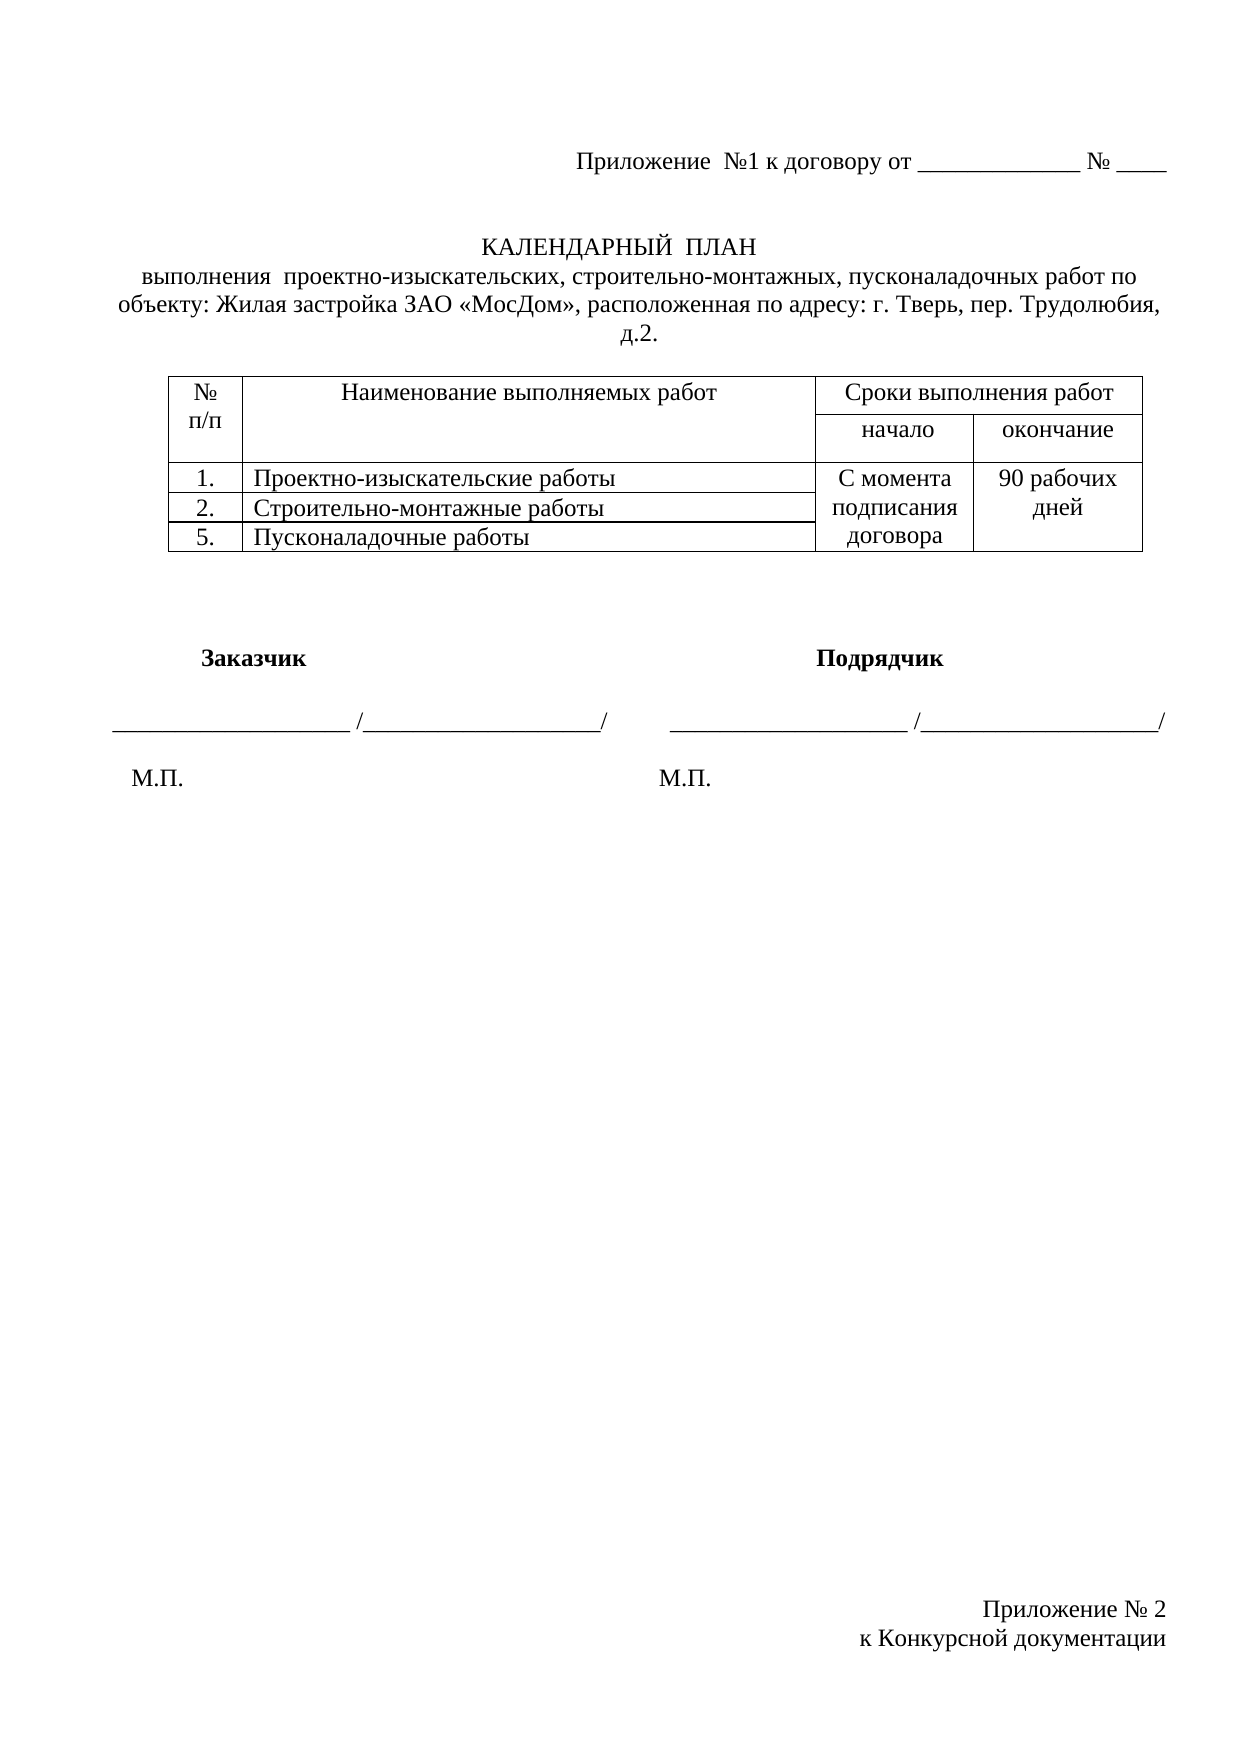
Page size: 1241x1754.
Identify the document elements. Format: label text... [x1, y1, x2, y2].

text Приложение № 2 [112, 1594, 1166, 1623]
text ___________________ /___________________/ ___________________ /___________________/ [112, 706, 1166, 735]
table_cell 90 рабочих дней [974, 463, 1142, 551]
table_cell 1. [169, 463, 242, 492]
text выполнения проектно-изыскательских, строительно-монтажных, пусконаладочных работ по объекту: Жилая застройка ЗАО «МосДом», расположенная по адресу: г. Тверь, пер. Трудолюбия, д.2. [112, 261, 1166, 347]
table_cell начало [816, 415, 973, 462]
text КАЛЕНДАРНЫЙ ПЛАН [112, 232, 1166, 261]
table_cell окончание [974, 415, 1142, 462]
table_cell Проектно-изыскательские работы [243, 463, 815, 492]
text М.П. М.П. [112, 763, 1166, 792]
text Приложение №1 к договору от _____________ № ____ [112, 146, 1166, 174]
table_header № п/п [169, 377, 242, 462]
table_header Подрядчик [634, 639, 1166, 677]
table_header Заказчик [112, 639, 634, 677]
table_header Сроки выполнения работ [816, 377, 1142, 413]
table_cell 5. [169, 523, 242, 551]
table_cell 2. [169, 493, 242, 521]
text к Конкурсной документации [112, 1623, 1166, 1651]
table_cell Пусконаладочные работы [243, 523, 815, 551]
table_cell Строительно-монтажные работы [243, 493, 815, 521]
table_cell С момента подписания договора [816, 463, 973, 551]
table_header Наименование выполняемых работ [243, 377, 815, 462]
